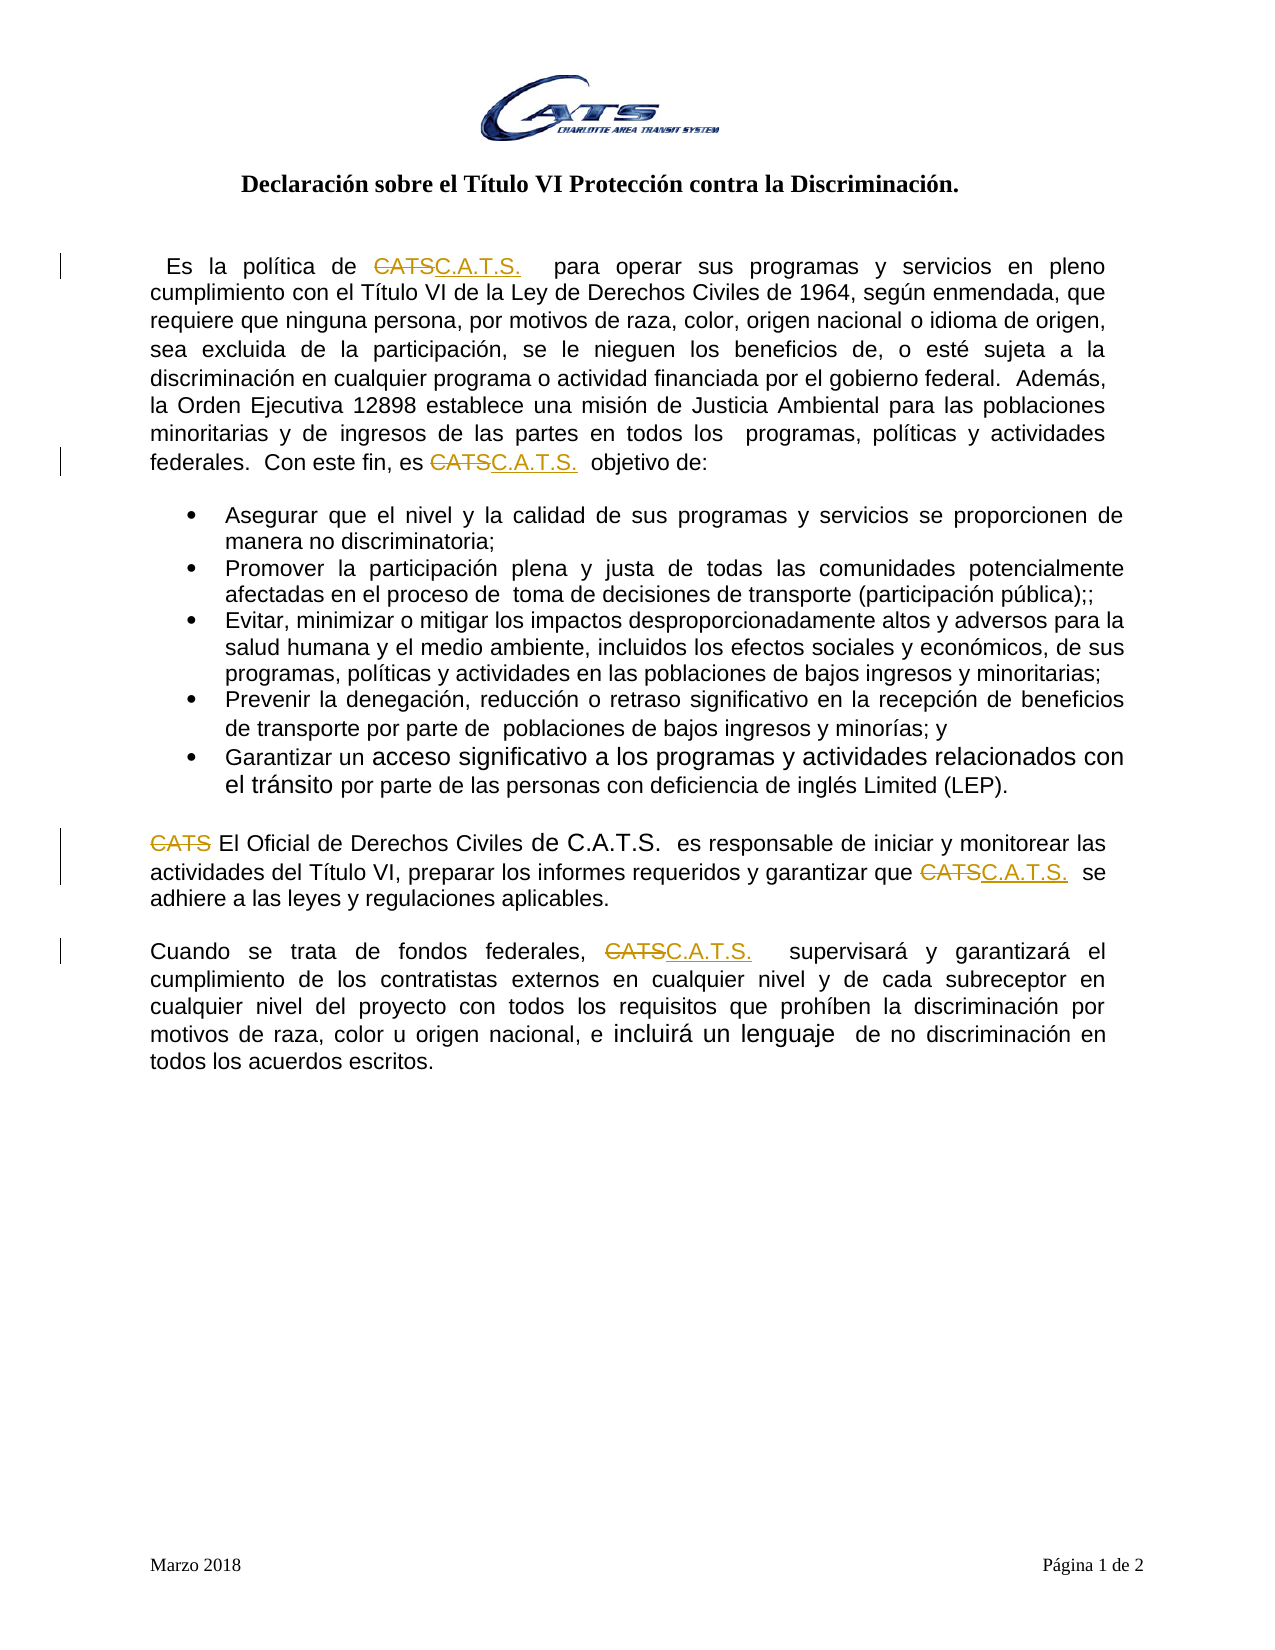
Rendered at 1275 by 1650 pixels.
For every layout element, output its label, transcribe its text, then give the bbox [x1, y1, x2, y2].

picture [480, 75, 720, 141]
text El Oficial de Derechos Civiles de C.A.T.S. es responsable de iniciar y monitorear las actividades del Título VI, preparar los informes requeridos y garantizar que se adhiere a las leyes y regulaciones aplicables. [150, 828, 1106, 912]
list Garantizar un acceso significativo a los programas y actividades relacionados con el tránsito por parte de las personas con deficiencia de inglés Limited (LEP). [187, 742, 1125, 799]
text Es la política de para operar sus programas y servicios en pleno cumplimiento con el Título VI de la Ley de Derechos Civiles de 1964, según enmendada, que requiere que ninguna persona, por motivos de raza, color, origen nacional o idioma de origen, sea excluida de la participación, se le nieguen los beneficios de, o esté sujeta a la discriminación en cualquier programa o actividad financiada por el gobierno federal. Además, la Orden Ejecutiva 12898 establece una misión de Justicia Ambiental para las poblaciones minoritarias y de ingresos de las partes en todos los programas, políticas y actividades federales. Con este fin, es objetivo de: [150, 253, 1106, 476]
list Asegurar que el nivel y la calidad de sus programas y servicios se proporcionen de manera no discriminatoria; [187, 502, 1125, 555]
list Evitar, minimizar o mitigar los impactos desproporcionadamente altos y adversos para la salud humana y el medio ambiente, incluidos los efectos sociales y económicos, de sus programas, políticas y actividades en las poblaciones de bajos ingresos y minoritarias; [187, 607, 1125, 686]
text Cuando se trata de fondos federales, supervisará y garantizará el cumplimiento de los contratistas externos en cualquier nivel y de cada subreceptor en cualquier nivel del proyecto con todos los requisitos que prohíben la discriminación por motivos de raza, color u origen nacional, e incluirá un lenguaje de no discriminación en todos los acuerdos escritos. [150, 938, 1106, 1074]
list Prevenir la denegación, reducción o retraso significativo en la recepción de beneficios de transporte por parte de poblaciones de bajos ingresos y minorías; y [187, 686, 1125, 742]
list Promover la participación plena y justa de todas las comunidades potencialmente afectadas en el proceso de toma de decisiones de transporte (participación pública);; [187, 555, 1125, 607]
